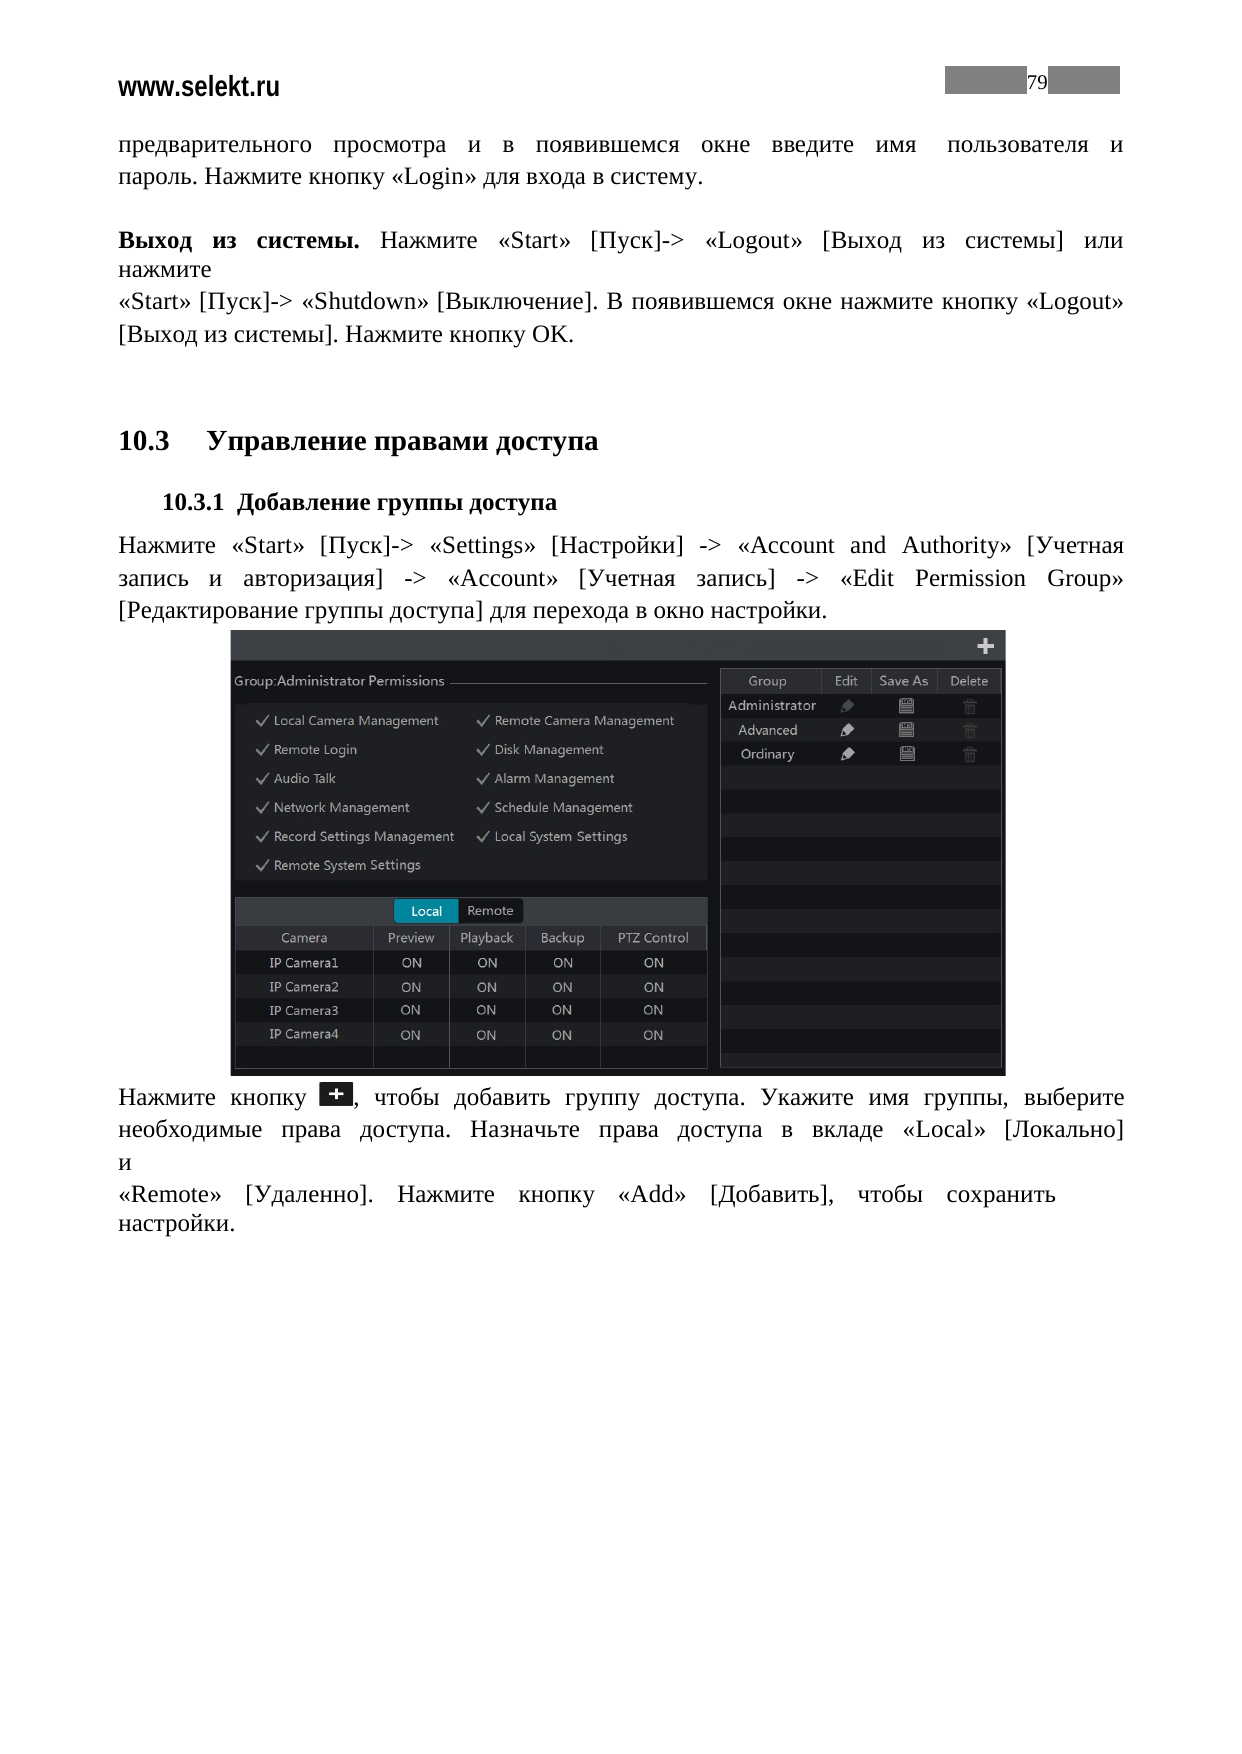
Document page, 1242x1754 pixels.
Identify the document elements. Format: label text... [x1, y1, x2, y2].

text Нажмите «Start» [Пуск]-> «Settings» [Настройки] -> «Account and Authority» [Учетная запись и авторизация] -> «Account» [Учетная запись] -> «Edit Permission Group» [Редактирование группы доступа] для перехода в окно настройки. [118, 531, 1124, 624]
picture [319, 1082, 354, 1106]
text 10.3 Управление правами доступа [118, 423, 601, 457]
text предварительного просмотра и в появившемся окне введите имя пользователя и пароль. Нажмите кнопку «Login» для входа в систему. [118, 129, 1124, 190]
picture [230, 630, 1006, 1076]
text «Start» [Пуск]-> «Shutdown» [Выключение]. В появившемся окне нажмите кнопку «Logout» [118, 286, 1124, 315]
text 10.3.1 Добавление группы доступа [158, 487, 561, 516]
text Нажмите кнопку , чтобы добавить группу доступа. Укажите имя группы, выберите необходимые права доступа. Назначьте права доступа в вкладе «Local» [Локально] и [118, 1082, 1124, 1175]
text Выход из системы. Нажмите «Start» [Пуск]-> «Logout» [Выход из системы] или нажмите [118, 226, 1124, 283]
text [Выход из системы]. Нажмите кнопку OK. [118, 319, 576, 348]
text «Remote» [Удаленно]. Нажмите кнопку «Add» [Добавить], чтобы сохранить настройки. [118, 1179, 1056, 1237]
